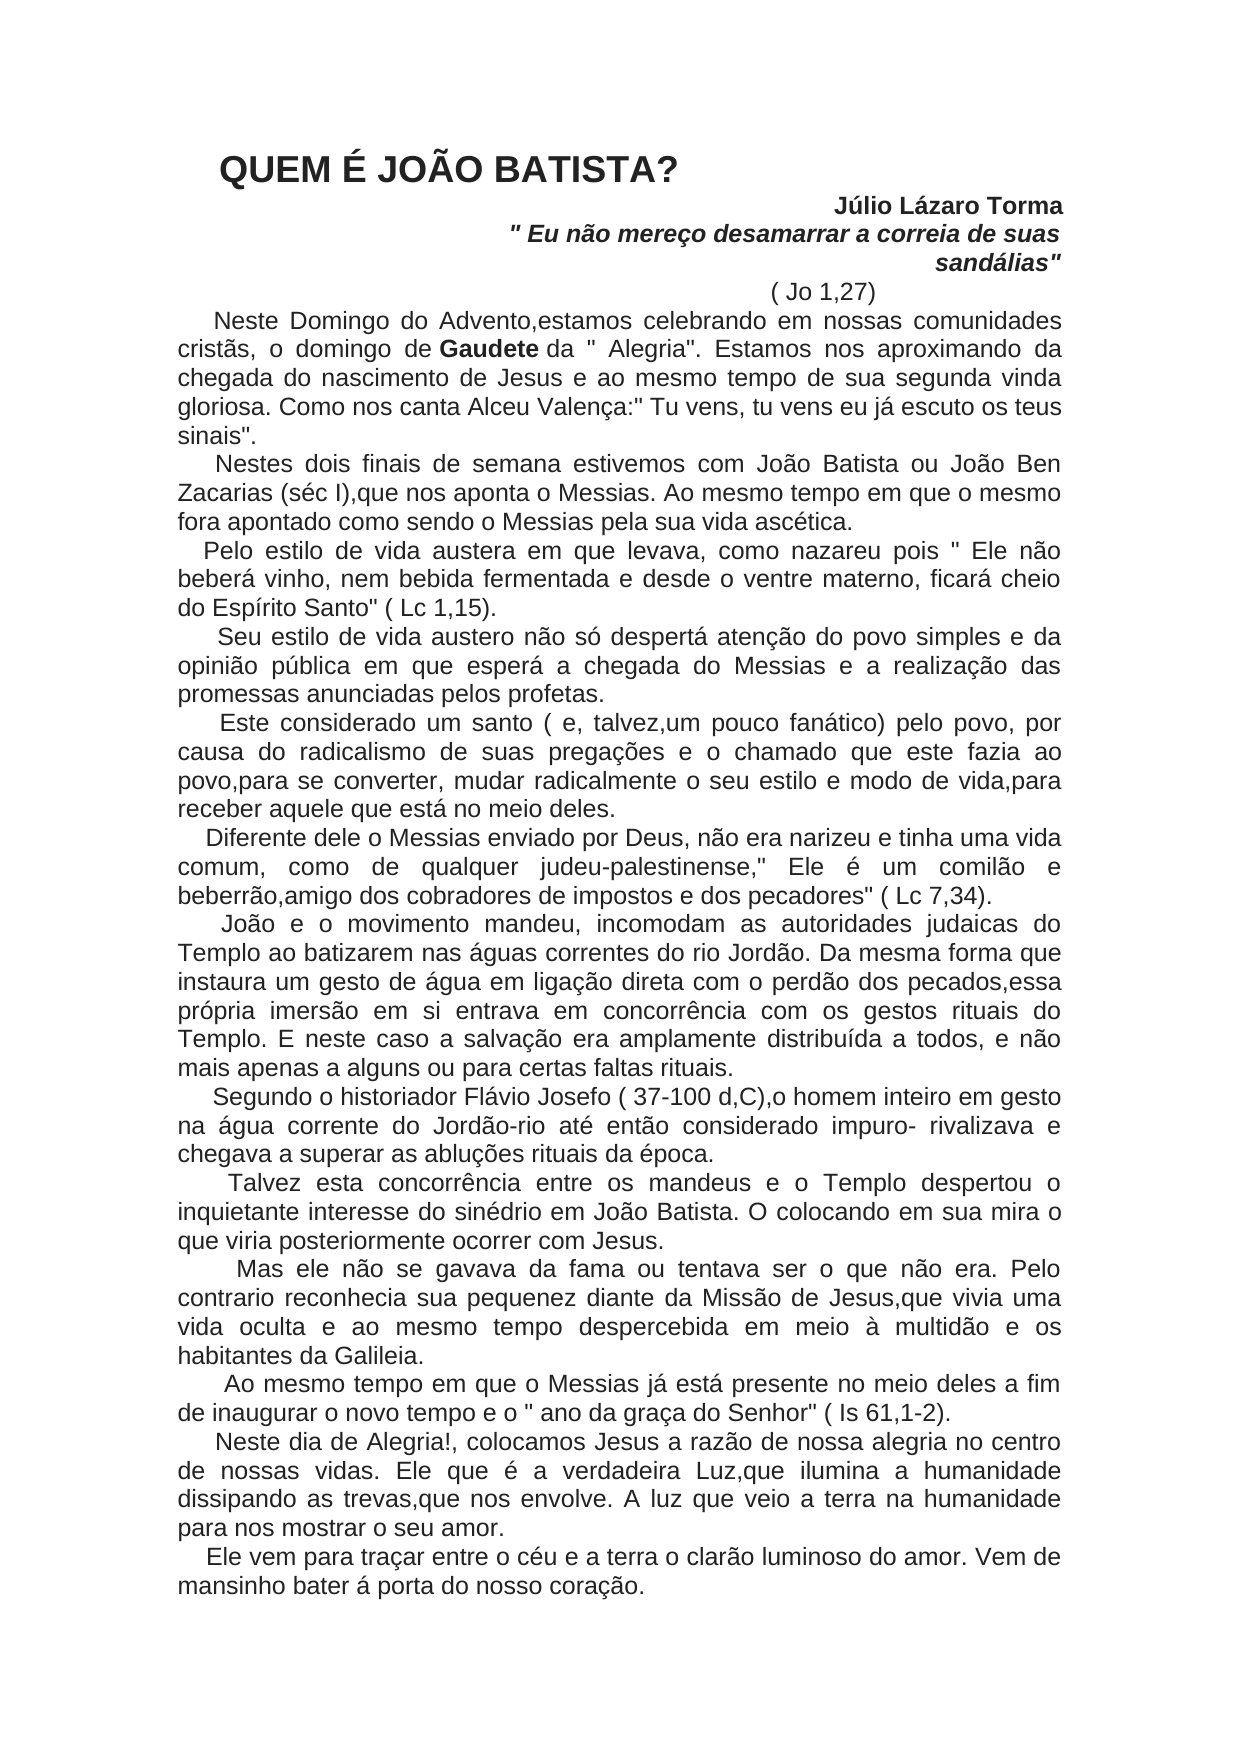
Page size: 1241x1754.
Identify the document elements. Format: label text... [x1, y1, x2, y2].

text Pelo estilo de vida austera em que levava, como nazareu pois " Ele não beberá vinho, nem bebida fermentada e desde o ventre materno, ficará cheio do Espírito Santo" ( Lc 1,15). [177, 536, 1063, 622]
text Ao mesmo tempo em que o Messias já está presente no meio deles a fim de inaugurar o novo tempo e o " ano da graça do Senhor" ( Is 61,1-2). [177, 1369, 1063, 1427]
text Segundo o historiador Flávio Josefo ( 37-100 d,C),o homem inteiro em gesto na água corrente do Jordão-rio até então considerado impuro- rivalizava e chegava a superar as abluções rituais da época. [177, 1082, 1063, 1168]
text João e o movimento mandeu, incomodam as autoridades judaicas do Templo ao batizarem nas águas correntes do rio Jordão. Da mesma forma que instaura um gesto de água em ligação direta com o perdão dos pecados,essa própria imersão em si entrava em concorrência com os gestos rituais do Templo. E neste caso a salvação era amplamente distribuída a todos, e não mais apenas a alguns ou para certas faltas rituais. [177, 909, 1063, 1082]
text Neste Domingo do Advento,estamos celebrando em nossas comunidades cristãs, o domingo de Gaudete da " Alegria". Estamos nos aproximando da chegada do nascimento de Jesus e ao mesmo tempo de sua segunda vinda gloriosa. Como nos canta Alceu Valença:" Tu vens, tu vens eu já escuto os teus sinais". [177, 306, 1063, 449]
text Seu estilo de vida austero não só despertá atenção do povo simples e da opinião pública em que esperá a chegada do Messias e a realização das promessas anunciadas pelos profetas. [177, 622, 1063, 708]
text ( Jo 1,27) [177, 277, 1063, 306]
text Talvez esta concorrência entre os mandeus e o Templo despertou o inquietante interesse do sinédrio em João Batista. O colocando em sua mira o que viria posteriormente ocorrer com Jesus. [177, 1168, 1063, 1254]
text Júlio Lázaro Torma [177, 191, 1063, 219]
text " Eu não mereço desamarrar a correia de suas sandálias" [177, 219, 1063, 277]
text Nestes dois finais de semana estivemos com João Batista ou João Ben Zacarias (séc I),que nos aponta o Messias. Ao mesmo tempo em que o mesmo fora apontado como sendo o Messias pela sua vida ascética. [177, 449, 1063, 536]
text Ele vem para traçar entre o céu e a terra o clarão luminoso do amor. Vem de mansinho bater á porta do nosso coração. [177, 1542, 1063, 1599]
text Neste dia de Alegria!, colocamos Jesus a razão de nossa alegria no centro de nossas vidas. Ele que é a verdadeira Luz,que ilumina a humanidade dissipando as trevas,que nos envolve. A luz que veio a terra na humanidade para nos mostrar o seu amor. [177, 1427, 1063, 1542]
text Este considerado um santo ( e, talvez,um pouco fanático) pelo povo, por causa do radicalismo de suas pregações e o chamado que este fazia ao povo,para se converter, mudar radicalmente o seu estilo e modo de vida,para receber aquele que está no meio deles. [177, 708, 1063, 823]
text QUEM É JOÃO BATISTA? [177, 148, 1063, 191]
text Diferente dele o Messias enviado por Deus, não era narizeu e tinha uma vida comum, como de qualquer judeu-palestinense," Ele é um comilão e beberrão,amigo dos cobradores de impostos e dos pecadores" ( Lc 7,34). [177, 823, 1063, 909]
text Mas ele não se gavava da fama ou tentava ser o que não era. Pelo contrario reconhecia sua pequenez diante da Missão de Jesus,que vivia uma vida oculta e ao mesmo tempo despercebida em meio à multidão e os habitantes da Galileia. [177, 1254, 1063, 1369]
